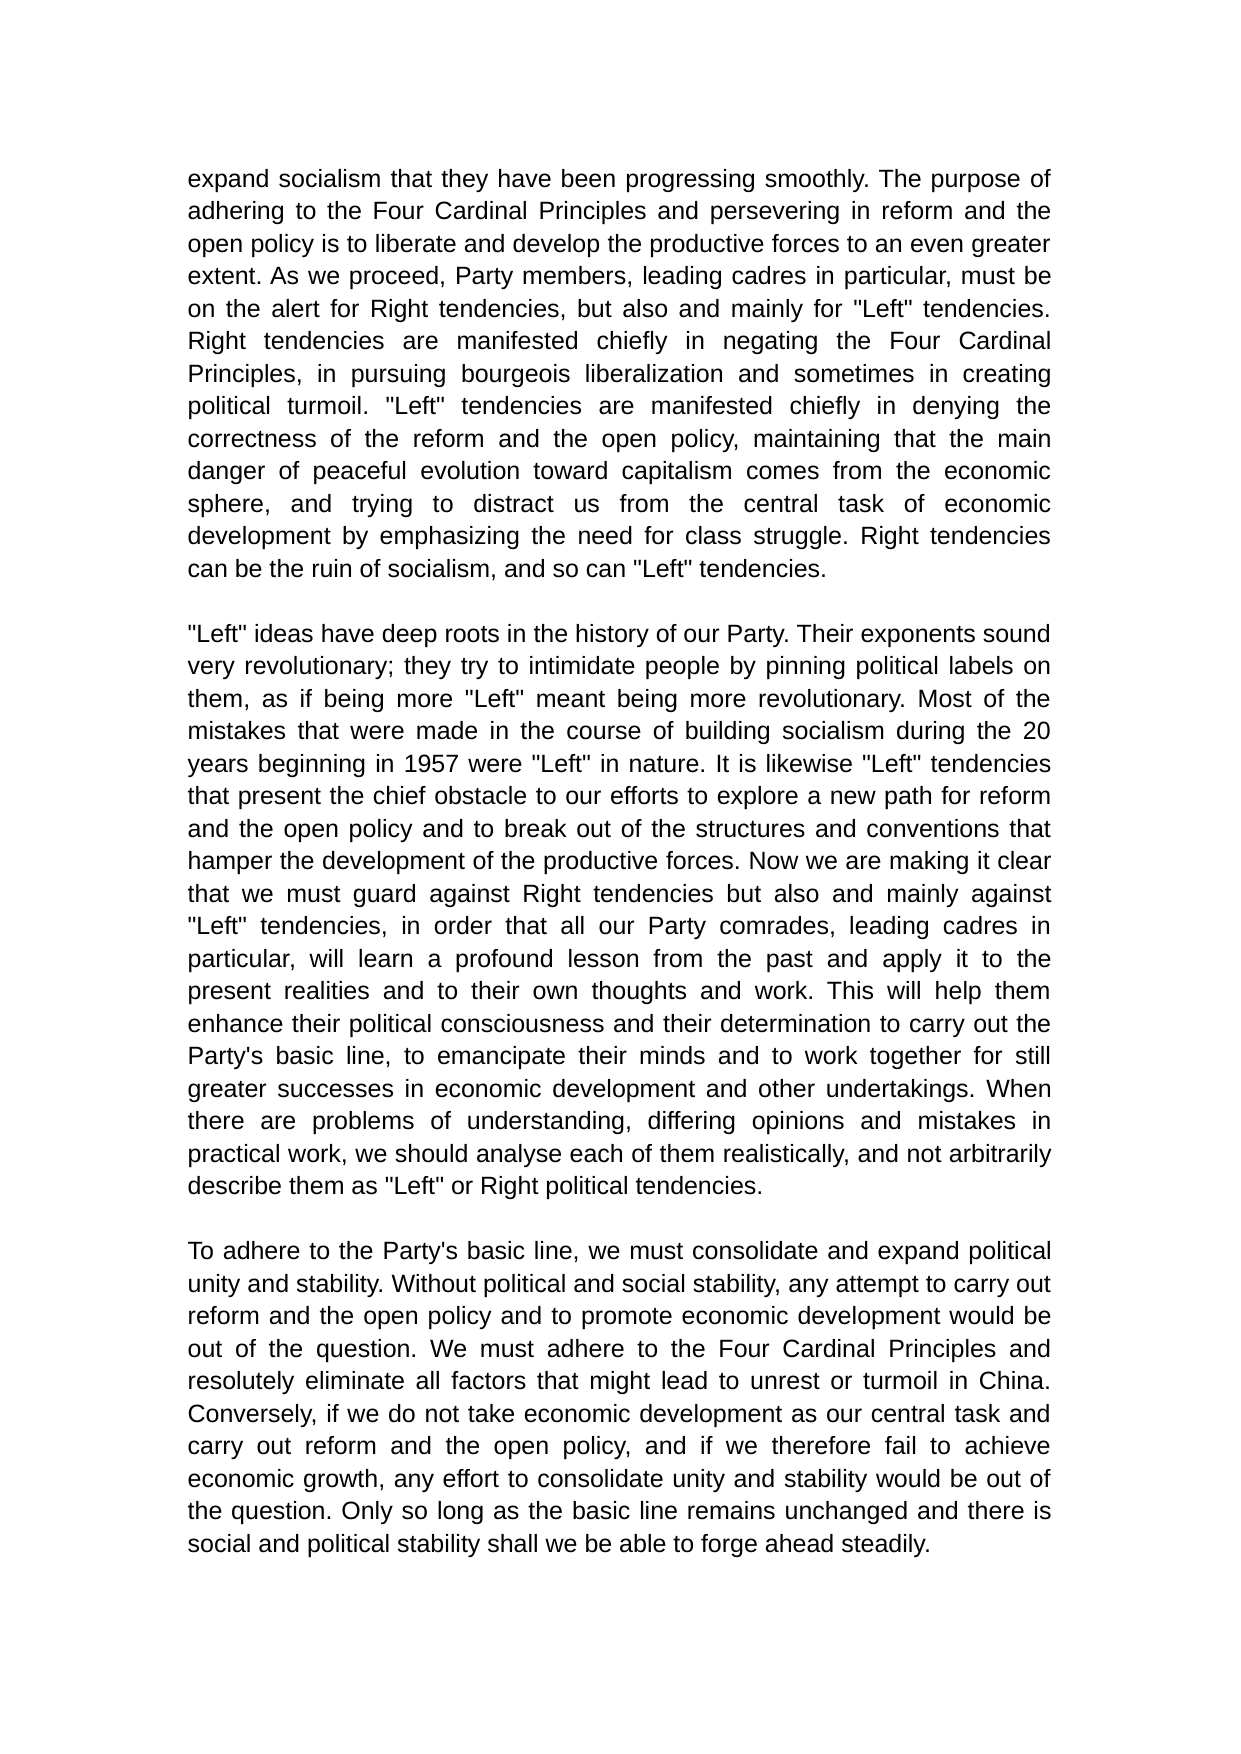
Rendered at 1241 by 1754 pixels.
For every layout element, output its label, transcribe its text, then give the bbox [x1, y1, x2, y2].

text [187, 162, 1053, 584]
text "Left" ideas have deep roots in the history of our Party. Their exponents sound very revolutionary; they try to intimidate people by pinning political labels on them, as if being more "Left" meant being more revolutionary. Most of the mistakes that were made in the course of building socialism during the 20 years beginning in 1957 were "Left" in nature. It is likewise "Left" tendencies that present the chief obstacle to our efforts to explore a new path for reform and the open policy and to break out of the structures and conventions that hamper the development of the productive forces. Now we are making it clear that we must guard against Right tendencies but also and mainly against "Left" tendencies, in order that all our Party comrades, leading cadres in particular, will learn a profound lesson from the past and apply it to the present realities and to their own thoughts and work. This will help them enhance their political consciousness and their determination to carry out the Party's basic line, to emancipate their minds and to work together for still greater successes in economic development and other undertakings. When there are problems of understanding, differing opinions and mistakes in practical work, we should analyse each of them realistically, and not arbitrarily describe them as "Left" or Right political tendencies. [187, 617, 1053, 1202]
text To adhere to the Party's basic line, we must consolidate and expand political unity and stability. Without political and social stability, any attempt to carry out reform and the open policy and to promote economic development would be out of the question. We must adhere to the Four Cardinal Principles and resolutely eliminate all factors that might lead to unrest or turmoil in China. Conversely, if we do not take economic development as our central task and carry out reform and the open policy, and if we therefore fail to achieve economic growth, any effort to consolidate unity and stability would be out of the question. Only so long as the basic line remains unchanged and there is social and political stability shall we be able to forge ahead steadily. [187, 1234, 1053, 1559]
